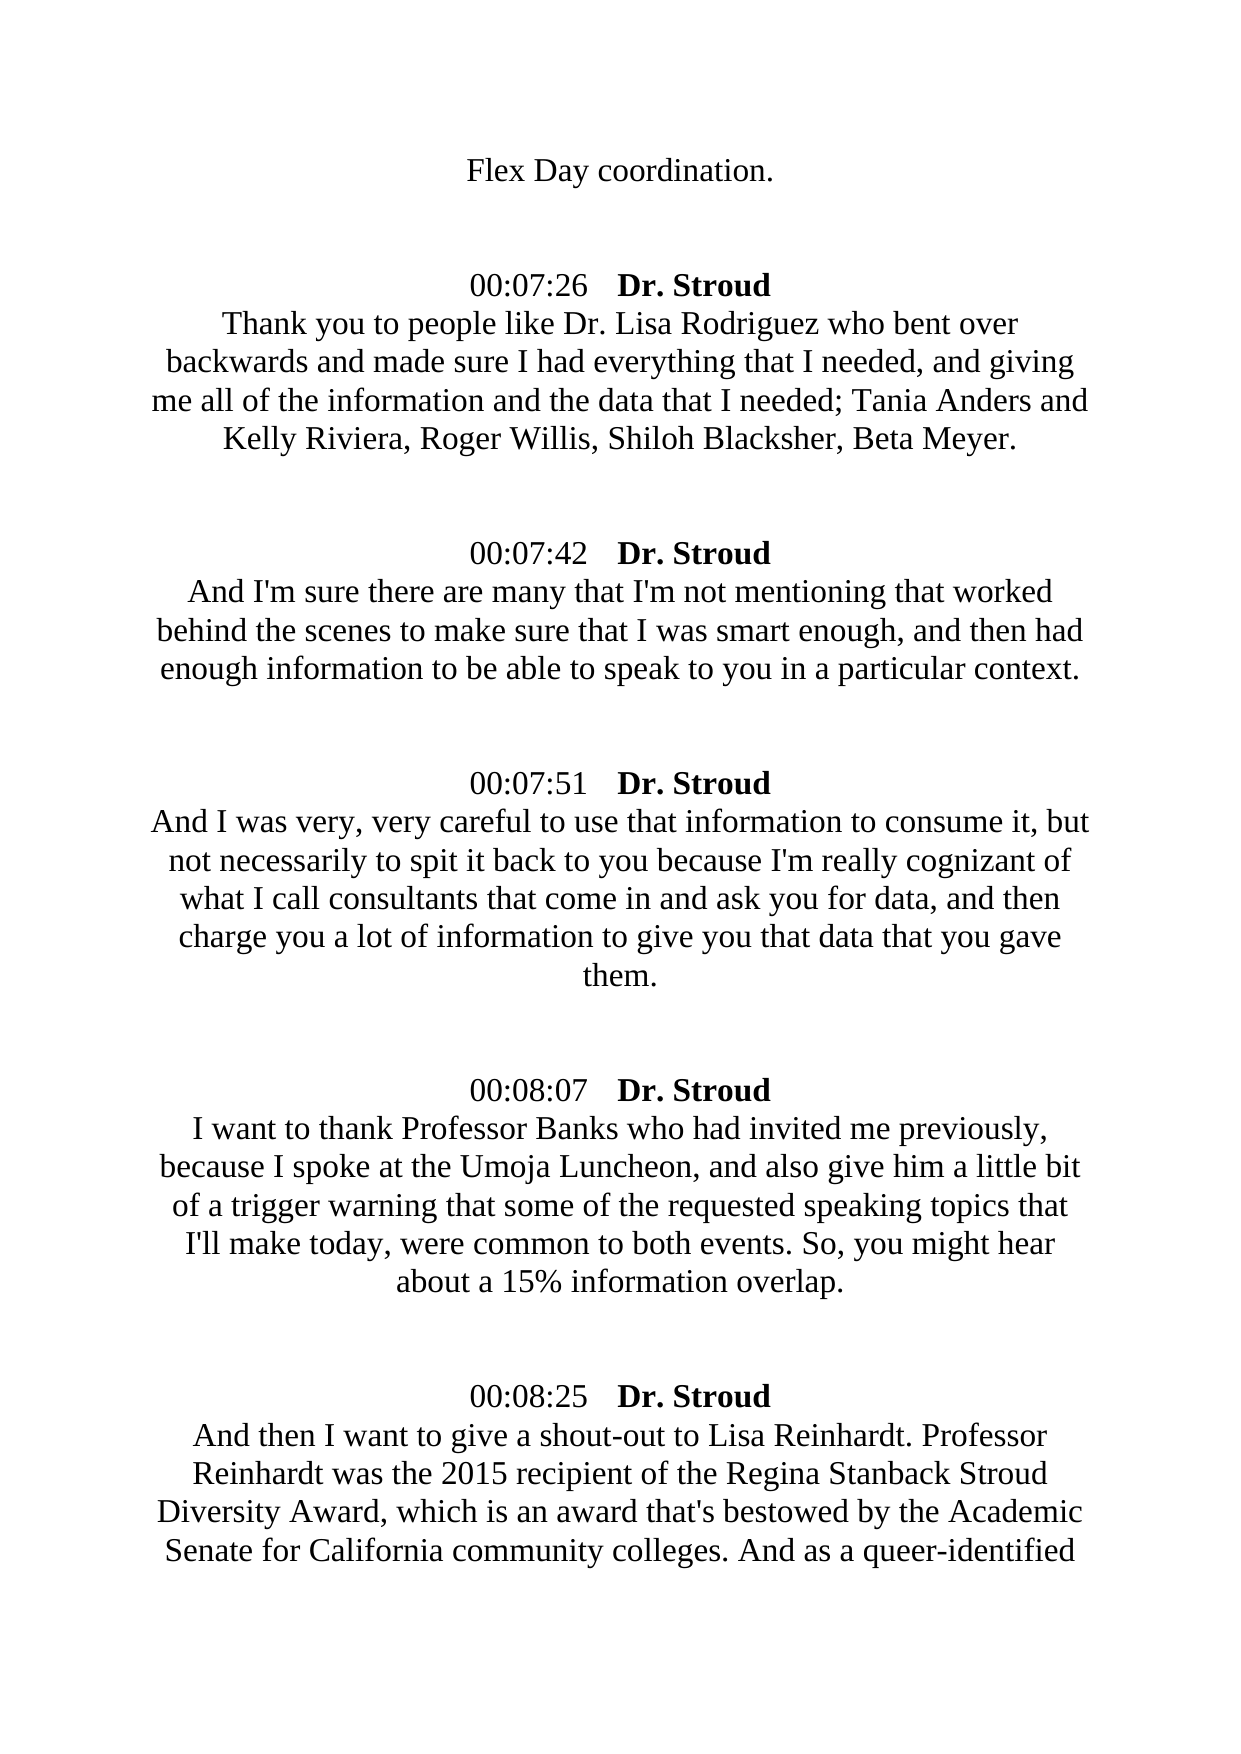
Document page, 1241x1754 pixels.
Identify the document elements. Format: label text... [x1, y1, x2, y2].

subtitle Thank you to people like Dr. Lisa Rodriguez who bent over backwards and made sure I had everything that I needed, and giving me all of the information and the data that I needed; Tania Anders and Kelly Riviera, Roger Willis, Shiloh Blacksher, Beta Meyer. [150, 303, 1090, 495]
subtitle And I was very, very careful to use that information to consume it, but not necessarily to spit it back to you because I'm really cognizant of what I call consultants that come in and ask you for data, and then charge you a lot of information to give you that data that you gave them. [150, 802, 1090, 1032]
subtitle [150, 1415, 1090, 1568]
subtitle 00:08:25 Dr. Stroud [150, 1377, 1090, 1415]
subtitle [150, 150, 1090, 227]
subtitle 00:08:07 Dr. Stroud [150, 1070, 1090, 1108]
subtitle I want to thank Professor Banks who had invited me previously, because I spoke at the Umoja Luncheon, and also give him a little bit of a trigger warning that some of the requested speaking topics that I'll make today, were common to both events. So, you might hear about a 15% information overlap. [150, 1108, 1090, 1338]
subtitle 00:07:26 Dr. Stroud [150, 265, 1090, 303]
subtitle 00:07:51 Dr. Stroud [150, 763, 1090, 802]
subtitle 00:07:42 Dr. Stroud [150, 533, 1090, 572]
subtitle And I'm sure there are many that I'm not mentioning that worked behind the scenes to make sure that I was smart enough, and then had enough information to be able to speak to you in a particular context. [150, 572, 1090, 725]
